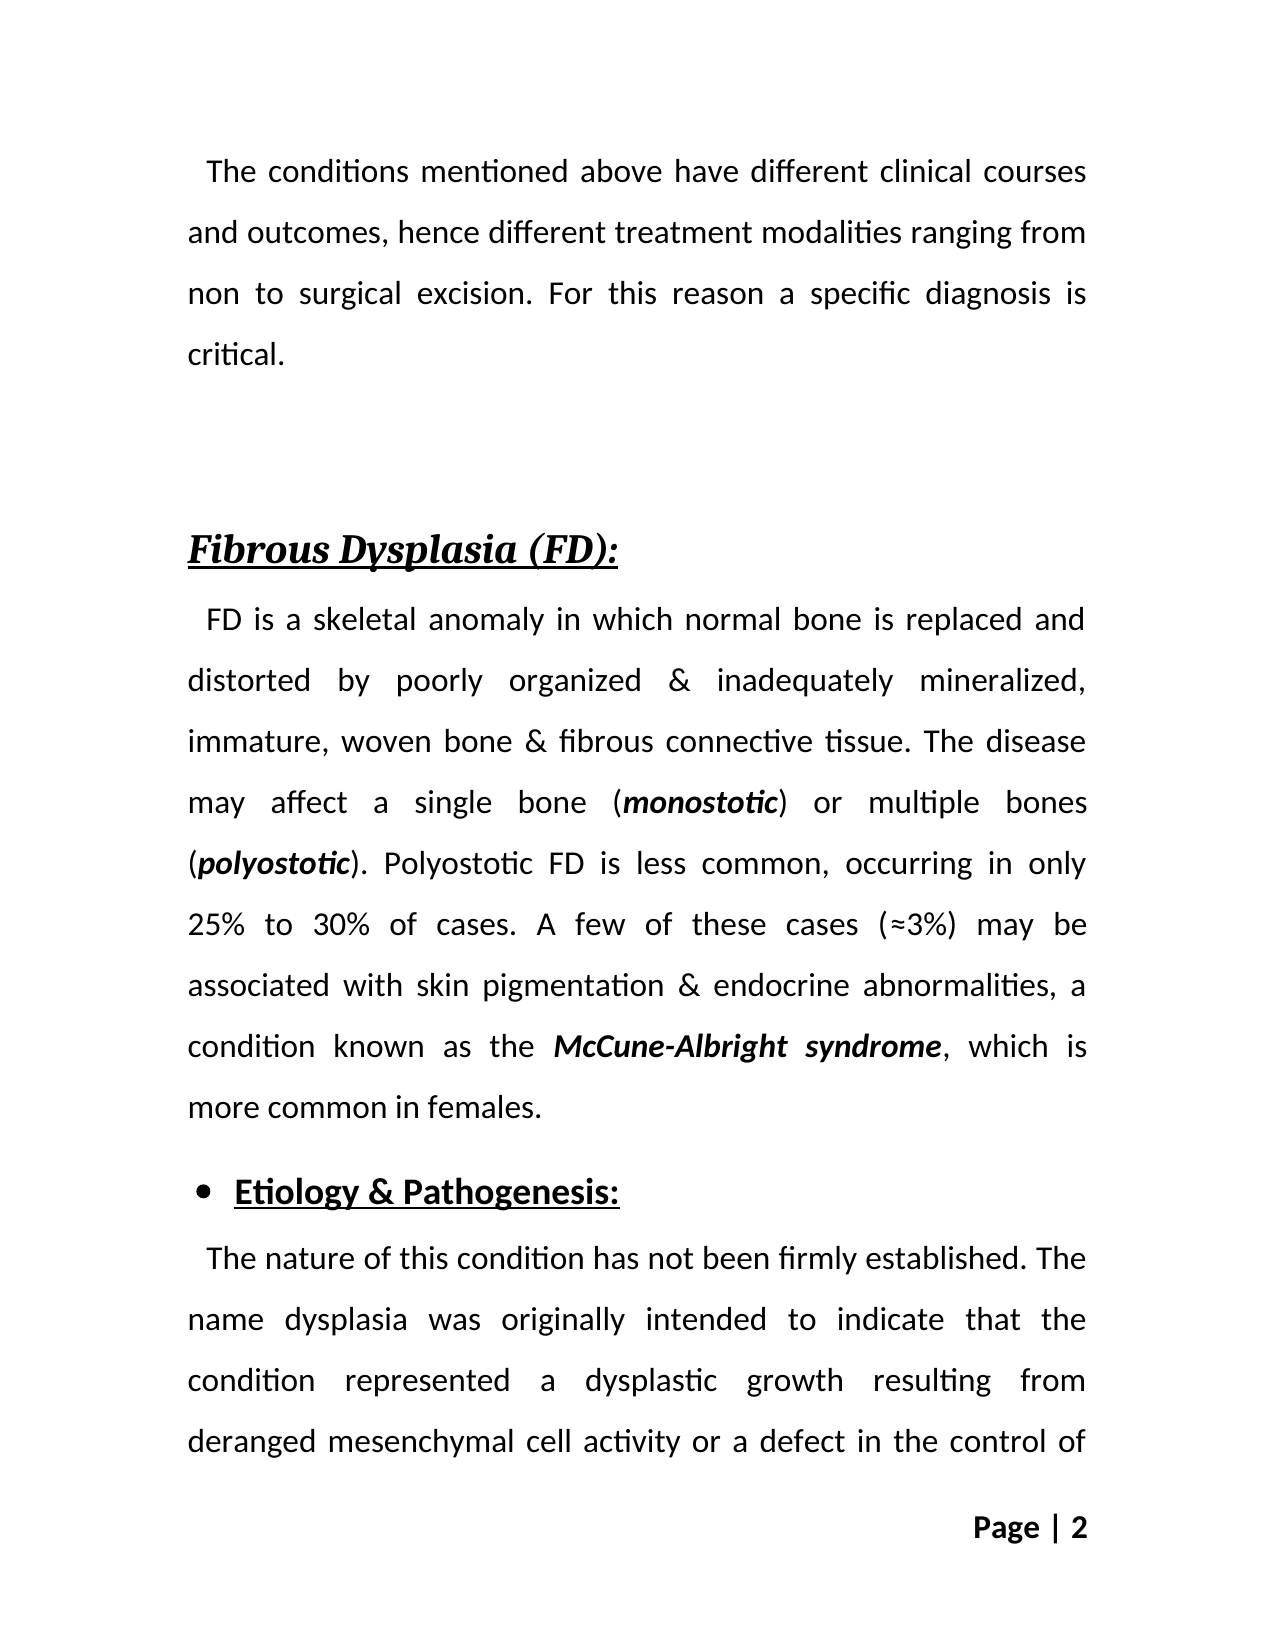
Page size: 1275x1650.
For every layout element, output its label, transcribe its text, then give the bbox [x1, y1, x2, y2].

list Etiology & Pathogenesis: [197, 1168, 1087, 1214]
subtitle Fibrous Dysplasia (FD): [187, 526, 1087, 574]
text FD is a skeletal anomaly in which normal bone is replaced and distorted by poorly organized & inadequately mineralized, immature, woven bone & fibrous connective tissue. The disease may affect a single bone (monostotic) or multiple bones (polyostotic). Polyostotic FD is less common, occurring in only 25% to 30% of cases. A few of these cases (≈3%) may be associated with skin pigmentation & endocrine abnormalities, a condition known as the McCune-Albright syndrome, which is more common in females. [187, 598, 1087, 1127]
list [187, 1237, 1087, 1461]
text The conditions mentioned above have different clinical courses and outcomes, hence different treatment modalities ranging from non to surgical excision. For this reason a specific diagnosis is critical. [187, 150, 1087, 374]
